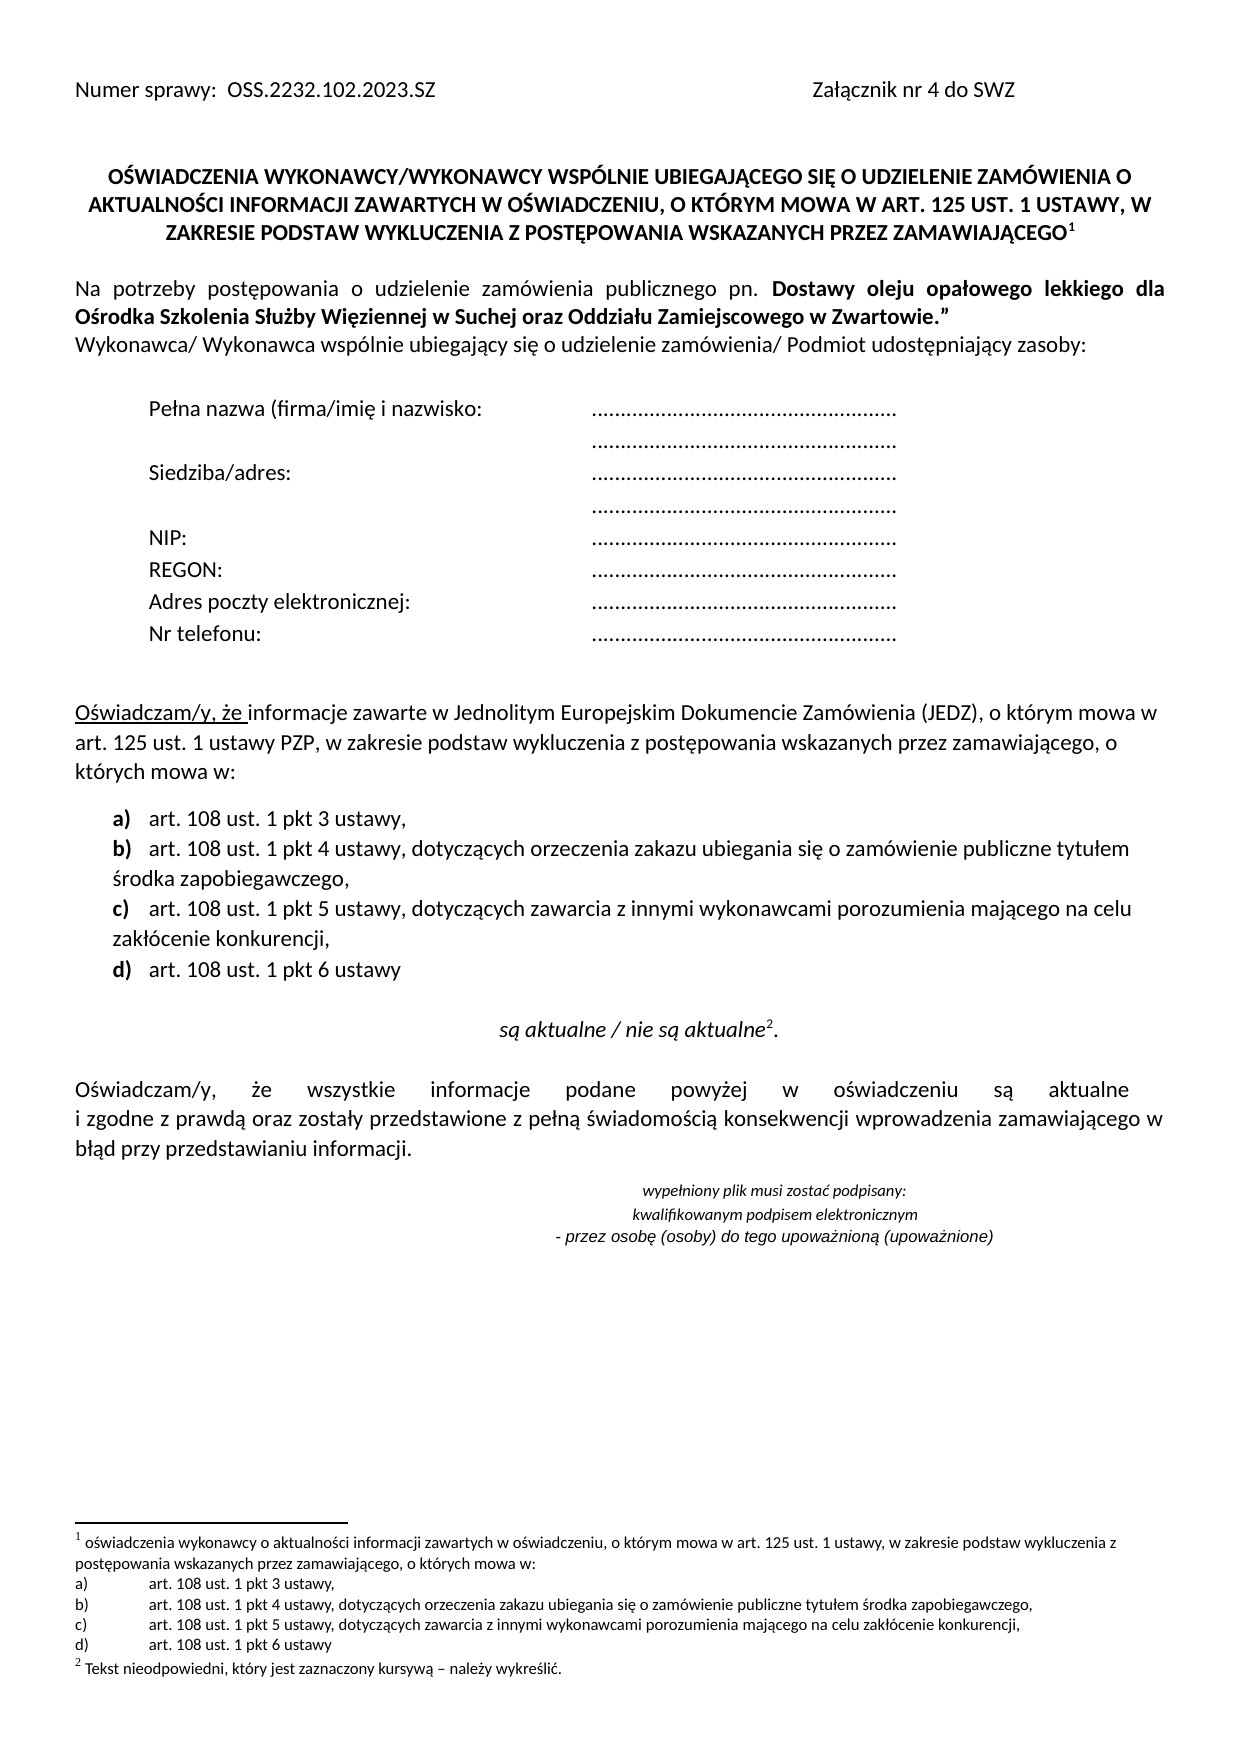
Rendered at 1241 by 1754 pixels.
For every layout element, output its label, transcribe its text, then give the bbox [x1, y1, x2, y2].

text Oświadczam/y, że wszystkie informacje podane powyżej w oświadczeniu są aktualne i zgodne z prawdą oraz zostały przedstawione z pełną świadomością konsekwencji wprowadzenia zamawiającego w błąd przy przedstawianiu informacji. [75, 1075, 1165, 1162]
text Adres poczty elektronicznej: ..................................................... [75, 587, 1165, 615]
text Siedziba/adres: ..................................................... [75, 458, 1165, 487]
text Wykonawca/ Wykonawca wspólnie ubiegający się o udzielenie zamówienia/ Podmiot udostępniający zasoby: [75, 330, 1165, 358]
text Numer sprawy: OSS.2232.102.2023.SZ Załącznik nr 4 do SWZ [75, 75, 1165, 103]
text b) art. 108 ust. 1 pkt 4 ustawy, dotyczących orzeczenia zakazu ubiegania się o zamówienie publiczne tytułem środka zapobiegawczego, [112, 834, 1165, 892]
text ..................................................... [517, 491, 1165, 519]
text - przez osobę (osoby) do tego upoważnioną (upoważnione) [385, 1227, 1165, 1246]
text Nr telefonu: ..................................................... [75, 619, 1165, 647]
text Na potrzeby postępowania o udzielenie zamówienia publicznego pn. Dostawy oleju opałowego lekkiego dla Ośrodka Szkolenia Służby Więziennej w Suchej oraz Oddziału Zamiejscowego w Zwartowie.” [75, 274, 1165, 330]
text a) art. 108 ust. 1 pkt 3 ustawy, [112, 804, 1165, 832]
text d) art. 108 ust. 1 pkt 6 ustawy [112, 955, 1165, 983]
text Pełna nazwa (firma/imię i nazwisko: ..................................................... [75, 394, 1165, 422]
text Oświadczam/y, że informacje zawarte w Jednolitym Europejskim Dokumencie Zamówienia (JEDZ), o którym mowa w art. 125 ust. 1 ustawy PZP, w zakresie podstaw wykluczenia z postępowania wskazanych przez zamawiającego, o których mowa w: [75, 698, 1165, 785]
text ..................................................... [75, 426, 1165, 454]
text c) art. 108 ust. 1 pkt 5 ustawy, dotyczących zawarcia z innymi wykonawcami porozumienia mającego na celu zakłócenie konkurencji, [112, 894, 1165, 953]
text kwalifikowanym podpisem elektronicznym [385, 1204, 1165, 1224]
text REGON: ..................................................... [75, 555, 1165, 583]
text OŚWIADCZENIA WYKONAWCY/WYKONAWCY WSPÓLNIE UBIEGAJĄCEGO SIĘ O UDZIELENIE ZAMÓWIENIA O AKTUALNOŚCI INFORMACJI ZAWARTYCH W OŚWIADCZENIU, O KTÓRYM MOWA W ART. 125 UST. 1 USTAWY, W ZAKRESIE PODSTAW WYKLUCZENIA Z POSTĘPOWANIA WSKAZANYCH PRZEZ ZAMAWIAJĄCEGO [75, 162, 1165, 246]
text wypełniony plik musi zostać podpisany: [385, 1181, 1165, 1201]
text są aktualne / nie są aktualne. [112, 1015, 1165, 1043]
text NIP: ..................................................... [75, 523, 1165, 551]
